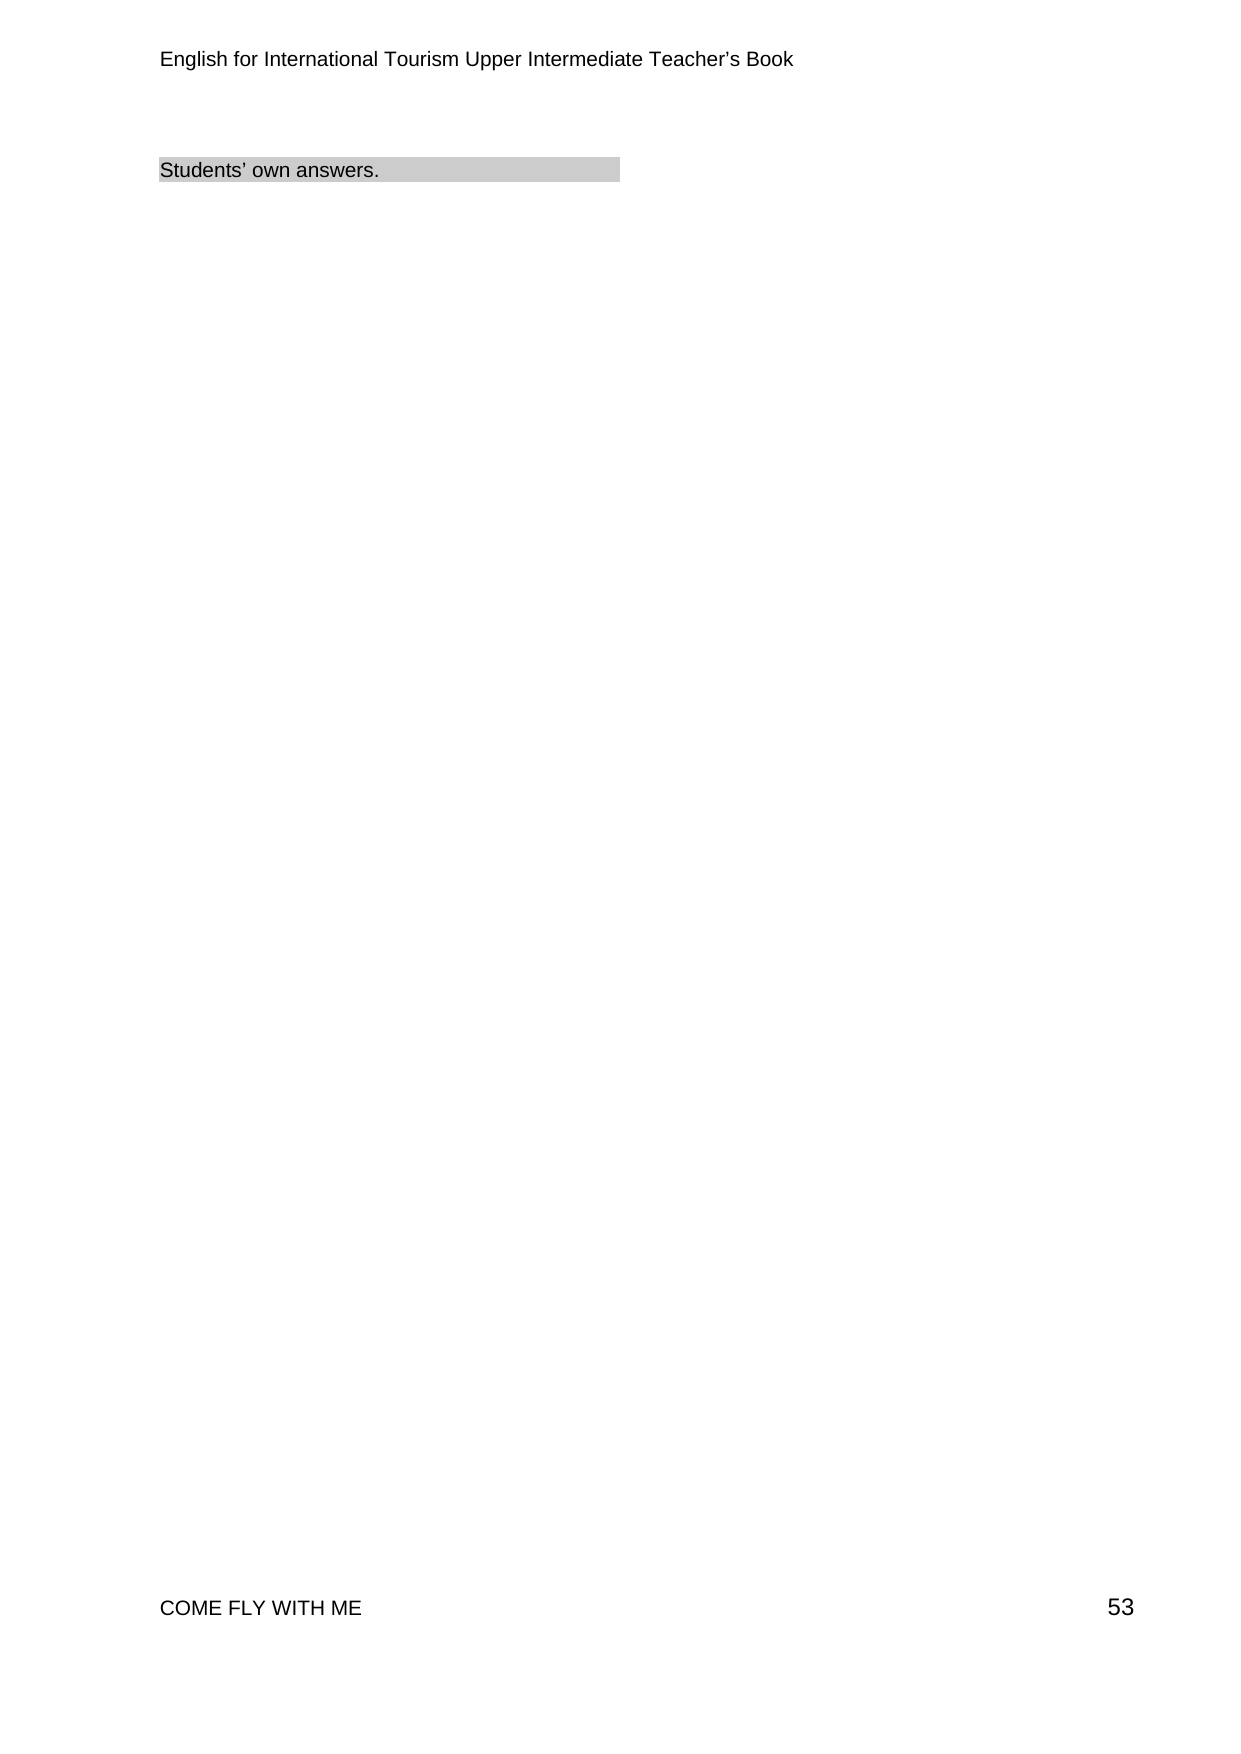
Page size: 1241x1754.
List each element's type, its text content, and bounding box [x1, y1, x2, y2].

text Students’ own answers. [159, 157, 620, 182]
